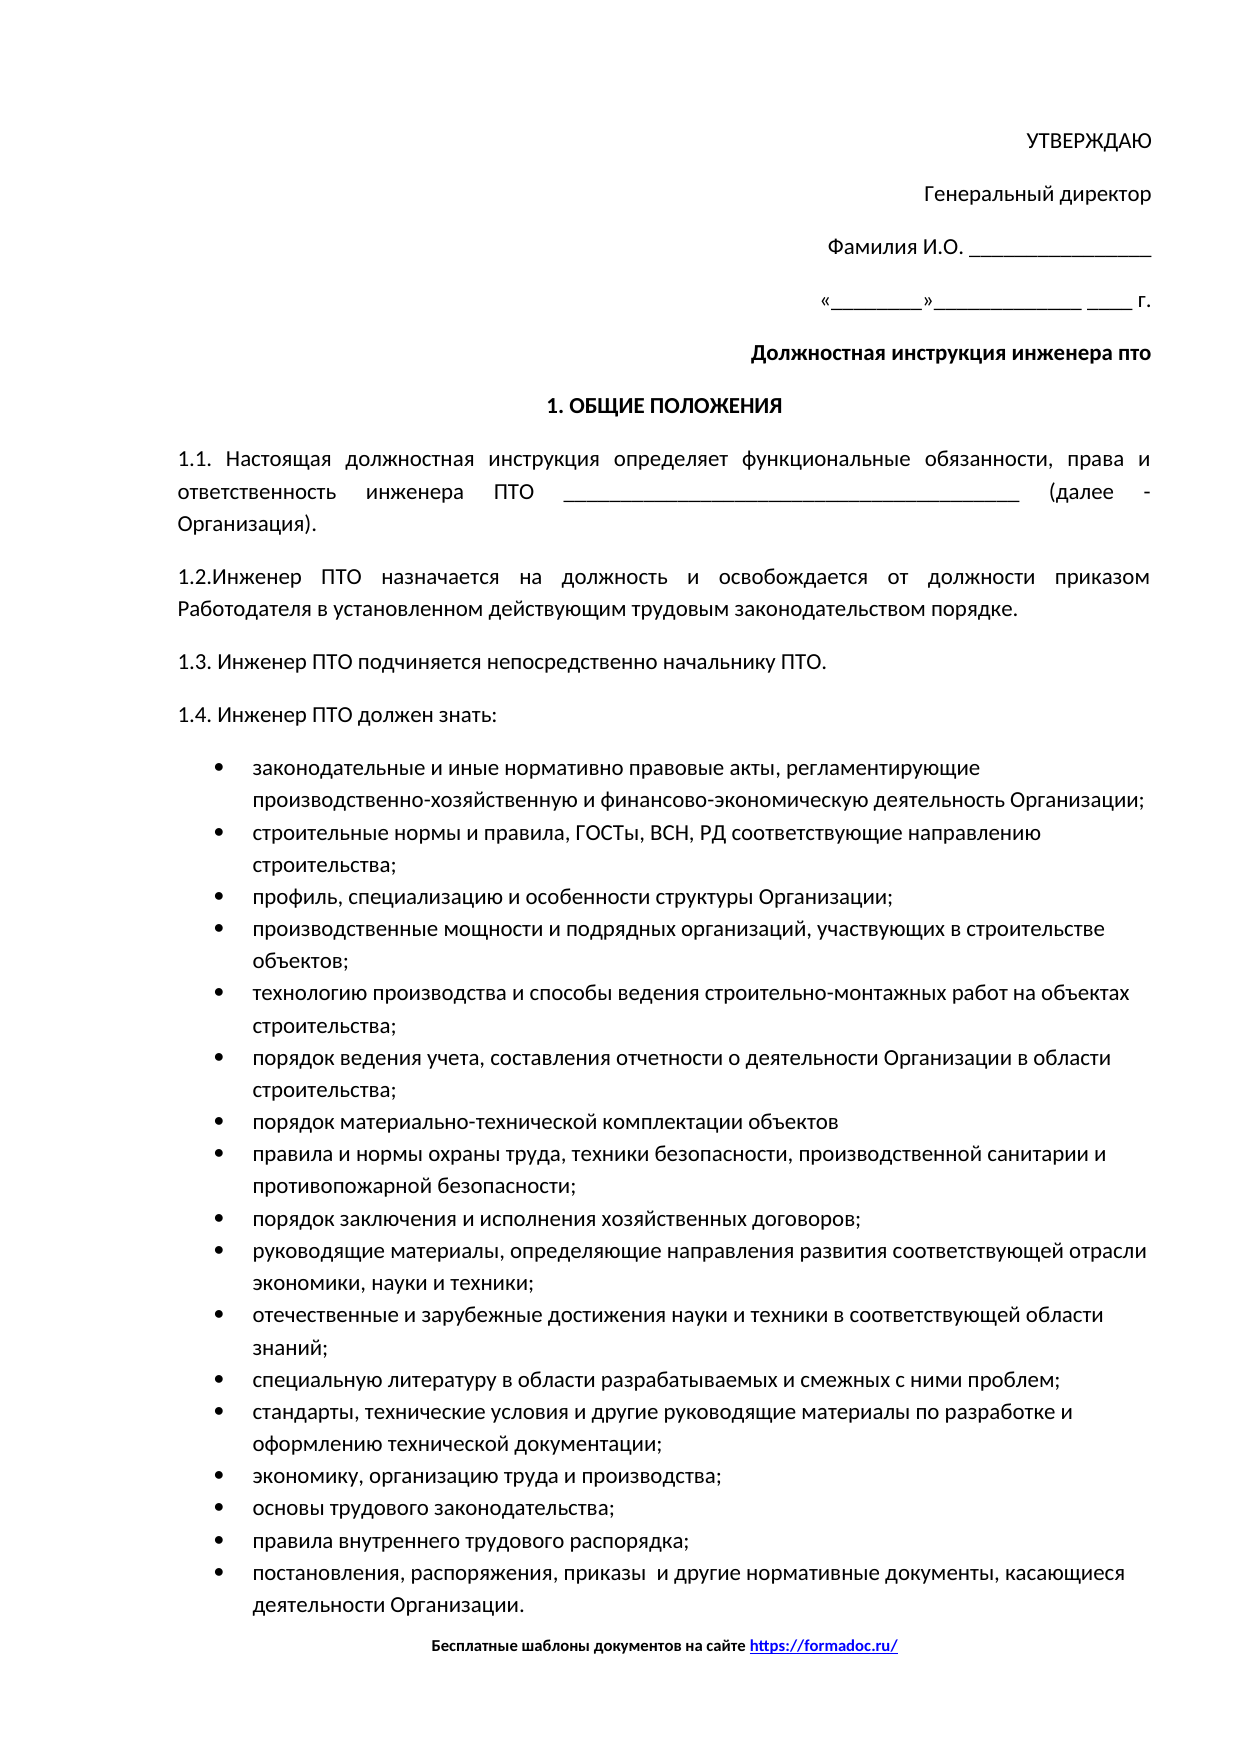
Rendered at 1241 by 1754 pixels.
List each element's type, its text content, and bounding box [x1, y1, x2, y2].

text 1. ОБЩИЕ ПОЛОЖЕНИЯ [177, 392, 1152, 419]
text Генеральный директор [177, 179, 1152, 207]
list порядок заключения и исполнения хозяйственных договоров; [215, 1204, 1152, 1232]
text Фамилия И.О. ________________ [177, 232, 1152, 261]
list отечественные и зарубежные достижения науки и техники в соответствующей области знаний; [215, 1300, 1152, 1361]
list специальную литературу в области разрабатываемых и смежных с ними проблем; [215, 1365, 1152, 1393]
text 1.3. Инженер ПТО подчиняется непосредственно начальнику ПТО. [177, 647, 1152, 675]
list правила и нормы охраны труда, техники безопасности, производственной санитарии и противопожарной безопасности; [215, 1139, 1152, 1200]
list технологию производства и способы ведения строительно-монтажных работ на объектах строительства; [215, 978, 1152, 1039]
text «________»_____________ ____ г. [177, 286, 1152, 313]
text УТВЕРЖДАЮ [177, 126, 1152, 154]
list стандарты, технические условия и другие руководящие материалы по разработке и оформлению технической документации; [215, 1397, 1152, 1457]
list основы трудового законодательства; [215, 1493, 1152, 1522]
list законодательные и иные нормативно правовые акты, регламентирующие производственно-хозяйственную и финансово-экономическую деятельность Организации; [215, 753, 1152, 813]
list строительные нормы и правила, ГОСТы, ВСН, РД соответствующие направлению строительства; [215, 818, 1152, 878]
list порядок материально-технической комплектации объектов [215, 1107, 1152, 1135]
list профиль, специализацию и особенности структуры Организации; [215, 882, 1152, 910]
text 1.4. Инженер ПТО должен знать: [177, 700, 1152, 728]
text 1.2.Инженер ПТО назначается на должность и освобождается от должности приказом Работодателя в установленном действующим трудовым законодательством порядке. [177, 562, 1152, 622]
text 1.1. Настоящая должностная инструкция определяет функциональные обязанности, права и ответственность инженера ПТО ________________________________________ (далее - Организация). [177, 444, 1152, 537]
text Должностная инструкция инженера пто [177, 338, 1152, 367]
list постановления, распоряжения, приказы и другие нормативные документы, касающиеся деятельности Организации. [215, 1558, 1152, 1618]
list руководящие материалы, определяющие направления развития соответствующей отрасли экономики, науки и техники; [215, 1236, 1152, 1296]
list порядок ведения учета, составления отчетности о деятельности Организации в области строительства; [215, 1043, 1152, 1103]
list правила внутреннего трудового распорядка; [215, 1526, 1152, 1554]
list производственные мощности и подрядных организаций, участвующих в строительстве объектов; [215, 914, 1152, 974]
list экономику, организацию труда и производства; [215, 1461, 1152, 1489]
